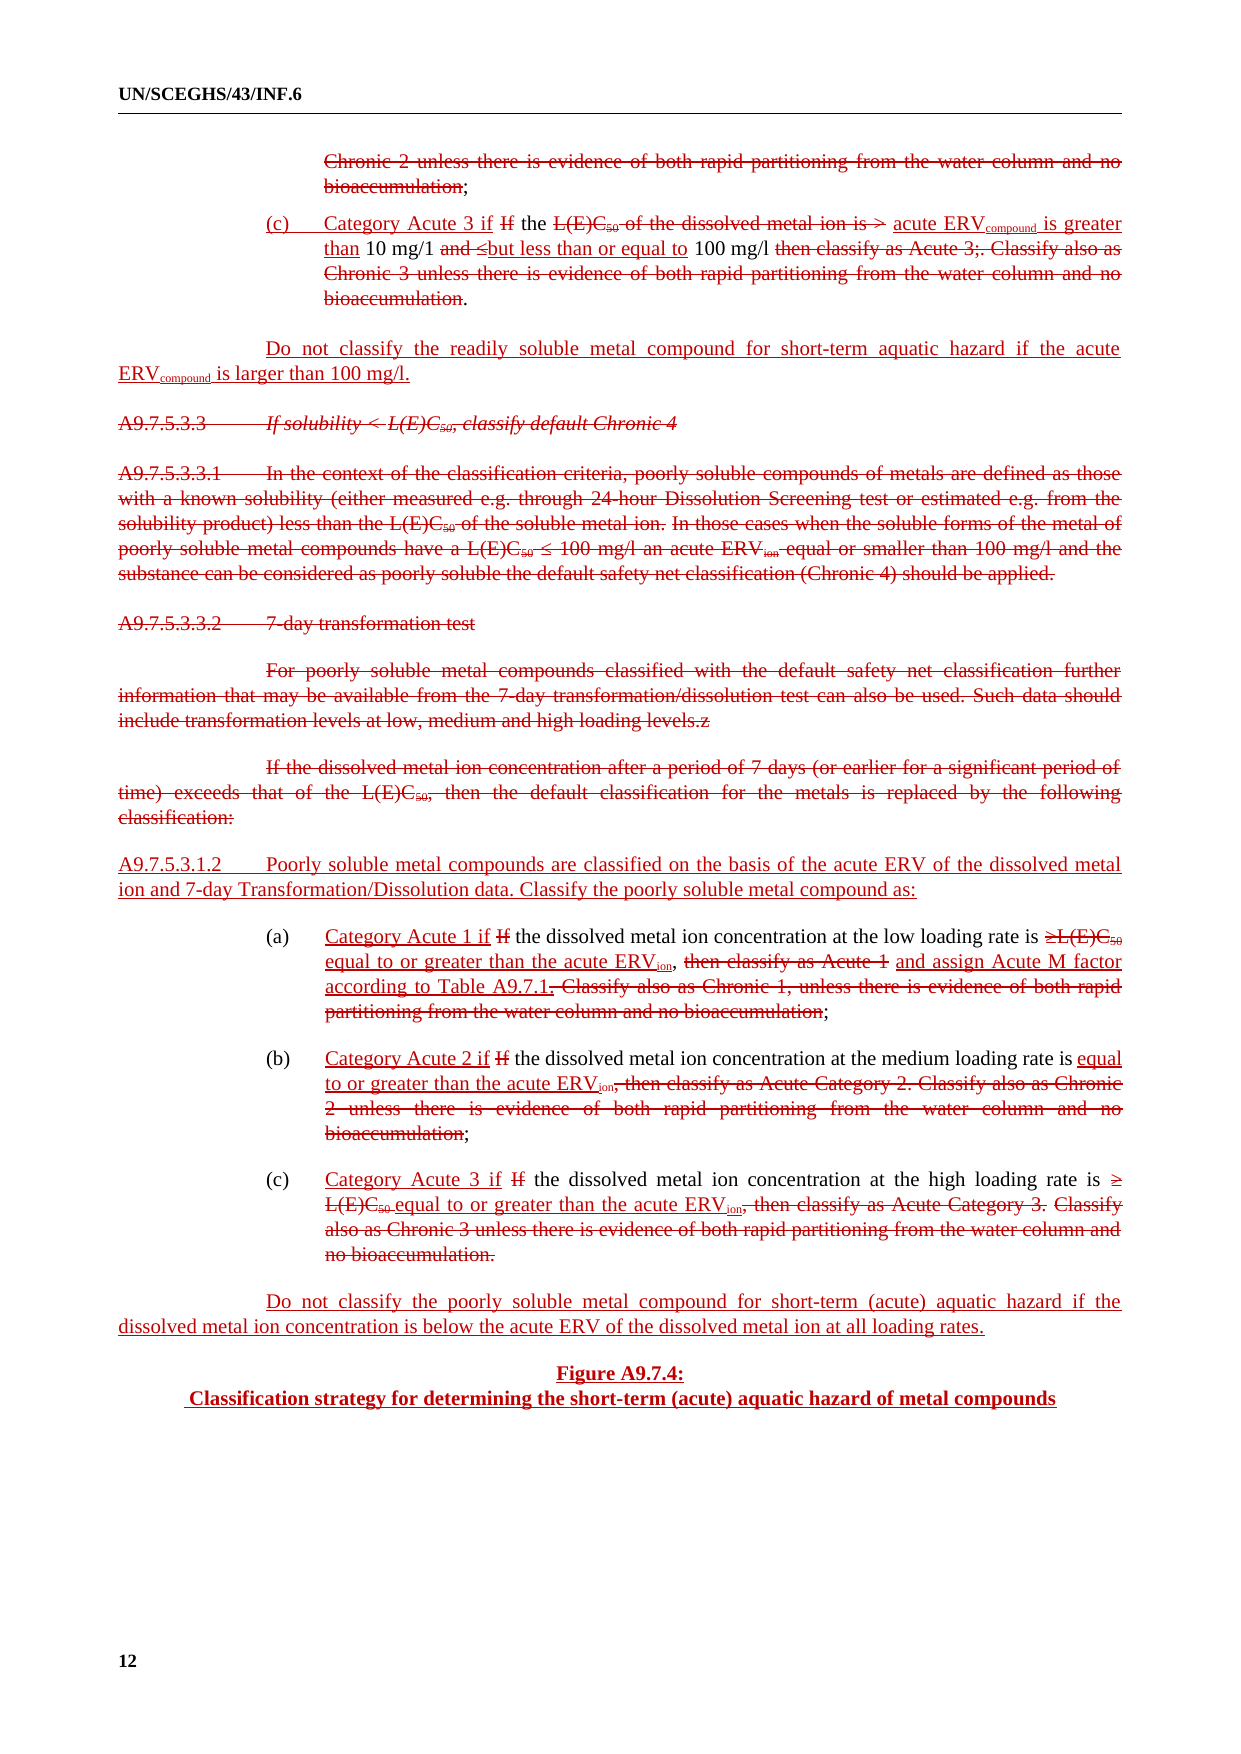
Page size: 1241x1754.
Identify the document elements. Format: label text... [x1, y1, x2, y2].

text Do not classify the poorly soluble metal compound for short-term (acute) aquatic hazard if the dissolved metal ion concentration is below the acute ERV of the dissolved metal ion at all loading rates. [118, 1288, 1122, 1338]
text (b) Category Acute 2 if If the dissolved metal ion concentration at the medium loading rate is equal to or greater than the acute ERVion, then classify as Acute Category 2. Classify also as Chronic 2 unless there is evidence of both rapid partitioning from the water column and no bioaccumulation; [266, 1044, 1122, 1144]
text For poorly soluble metal compounds classified with the default safety net classification further information that may be available from the 7-day transformation/dissolution test can also be used. Such data should include transformation levels at low, medium and high loading levels.z [118, 697, 1122, 732]
text A9.7.5.3.3.1 In the context of the classification criteria, poorly soluble compounds of metals are defined as those with a known solubility (either measured e.g. through 24-hour Dissolution Screening test or estimated e.g. from the solubility product) less than the L(E)C50 of the soluble metal ion. In those cases when the soluble forms of the metal of poorly soluble metal compounds have a L(E)C50 ≤ 100 mg/l an acute ERVion equal or smaller than 100 mg/l and the substance can be considered as poorly soluble the default safety net classification (Chronic 4) should be applied. [118, 500, 1122, 585]
text A9.7.5.3.1.2 Poorly soluble metal compounds are classified on the basis of the acute ERV of the dissolved metal ion and 7-day Transformation/Dissolution data. Classify the poorly soluble metal compound as: [118, 874, 1122, 901]
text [266, 148, 1122, 198]
text If the dissolved metal ion concentration after a period of 7 days (or earlier for a significant period of time) exceeds that of the L(E)C50, then the default classification for the metals is replaced by the following classification: [118, 754, 1122, 829]
text (c) Category Acute 3 if If the dissolved metal ion concentration at the high loading rate is ≥ L(E)C50 equal to or greater than the acute ERVion, then classify as Acute Category 3. Classify also as Chronic 3 unless there is evidence of both rapid partitioning from the water column and no bioaccumulation. [266, 1166, 1122, 1266]
text A9.7.5.3.1.2 Poorly soluble metal compounds are classified on the basis of the acute ERV of the dissolved metal ion and 7-day Transformation/Dissolution data. Classify the poorly soluble metal compound as: [118, 851, 1122, 873]
text A9.7.5.3.3.2 7-day transformation test [118, 610, 1122, 635]
text For poorly soluble metal compounds classified with the default safety net classification further information that may be available from the 7-day transformation/dissolution test can also be used. Such data should include transformation levels at low, medium and high loading levels.z [118, 657, 1122, 696]
text Do not classify the readily soluble metal compound for short-term aquatic hazard if the acute ERVcompound is larger than 100 mg/l. [118, 335, 1122, 385]
text (c) Category Acute 3 if If the L(E)C50 of the dissolved metal ion is > acute ERVcompound is greater than 10 mg/1 and ≤but less than or equal to 100 mg/l then classify as Acute 3;. Classify also as Chronic 3 unless there is evidence of both rapid partitioning from the water column and no bioaccumulation. [266, 210, 1122, 310]
text (a) Category Acute 1 if If the dissolved metal ion concentration at the low loading rate is ≥L(E)C50 equal to or greater than the acute ERVion, then classify as Acute 1 and assign Acute M factor according to Table A9.7.1. Classify also as Chronic 1, unless there is evidence of both rapid partitioning from the water column and no bioaccumulation; [266, 923, 1122, 1023]
text A9.7.5.3.3 If solubility < L(E)C50, classify default Chronic 4 [118, 410, 1122, 435]
text Figure A9.7.4: Classification strategy for determining the short-term (acute) aquatic hazard of metal compounds [118, 1360, 1122, 1410]
